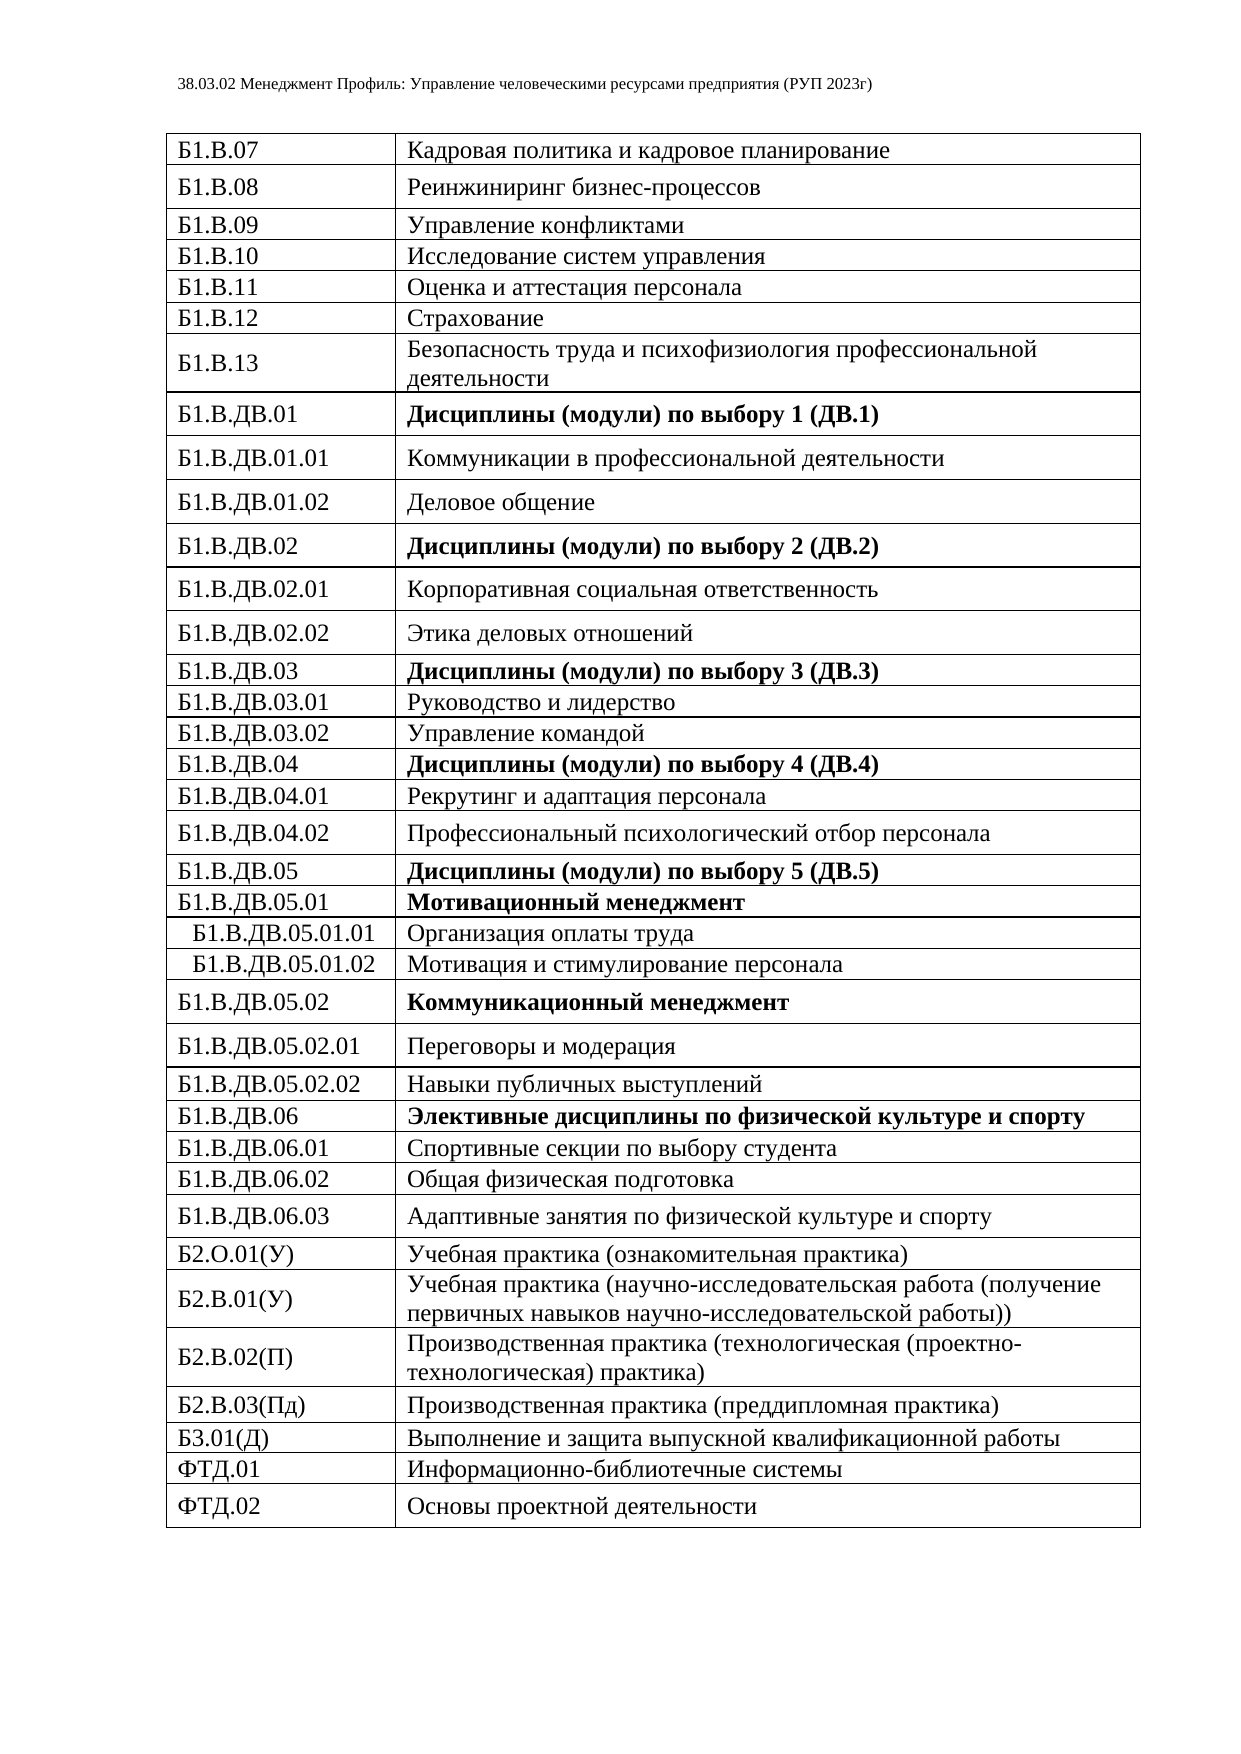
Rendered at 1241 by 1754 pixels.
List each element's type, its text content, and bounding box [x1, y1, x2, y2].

table_cell Дисциплины (модули) по выбору 4 (ДВ.4) [396, 749, 1140, 779]
table_cell Дисциплины (модули) по выбору 2 (ДВ.2) [396, 524, 1140, 566]
table_cell Организация оплаты труда [396, 918, 1140, 948]
table_cell Б1.В.10 [167, 240, 395, 270]
table_cell Дисциплины (модули) по выбору 5 (ДВ.5) [396, 855, 1140, 885]
table_cell Б1.В.ДВ.03 [167, 655, 395, 685]
table_cell Управление командой [396, 718, 1140, 748]
table_cell Б1.В.13 [167, 334, 395, 391]
table_cell Основы проектной деятельности [396, 1484, 1140, 1527]
table_cell Б1.В.ДВ.01.02 [167, 480, 395, 523]
table_cell Производственная практика (технологическая (проектно-технологическая) практика) [396, 1328, 1140, 1386]
table_cell Б1.В.ДВ.02.02 [167, 611, 395, 654]
table_cell Спортивные секции по выбору студента [396, 1132, 1140, 1162]
table_cell Б2.В.01(У) [167, 1270, 395, 1327]
table_cell Навыки публичных выступлений [396, 1068, 1140, 1100]
table_cell Адаптивные занятия по физической культуре и спорту [396, 1195, 1140, 1237]
table_cell Управление конфликтами [396, 209, 1140, 239]
table_cell Переговоры и модерация [396, 1024, 1140, 1066]
table_cell Общая физическая подготовка [396, 1163, 1140, 1193]
table_cell Информационно-библиотечные системы [396, 1453, 1140, 1483]
table_cell Мотивация и стимулирование персонала [396, 949, 1140, 979]
table_cell Рекрутинг и адаптация персонала [396, 780, 1140, 810]
table_cell Б1.В.ДВ.05 [167, 855, 395, 885]
table_cell Б1.В.ДВ.05.01.02 [167, 949, 395, 979]
table_cell Элективные дисциплины по физической культуре и спорту [396, 1101, 1140, 1131]
table_cell Б1.В.ДВ.05.02.01 [167, 1024, 395, 1066]
table_cell Руководство и лидерство [396, 686, 1140, 716]
table_cell Б1.В.ДВ.05.01 [167, 886, 395, 916]
table_cell Реинжиниринг бизнес-процессов [396, 165, 1140, 208]
table_cell Мотивационный менеджмент [396, 886, 1140, 916]
table_cell Этика деловых отношений [396, 611, 1140, 654]
table_cell Производственная практика (преддипломная практика) [396, 1387, 1140, 1422]
table_cell Учебная практика (научно-исследовательская работа (получение первичных навыков научно-исследовательской работы)) [396, 1270, 1140, 1327]
table_cell Дисциплины (модули) по выбору 3 (ДВ.3) [396, 655, 1140, 685]
table_cell Профессиональный психологический отбор персонала [396, 811, 1140, 854]
table_cell Б1.В.12 [167, 303, 395, 333]
table_cell Б1.В.11 [167, 271, 395, 302]
table_cell Б1.В.ДВ.06.02 [167, 1163, 395, 1193]
table_cell Б1.В.ДВ.01.01 [167, 436, 395, 479]
table_cell Б1.В.ДВ.06.01 [167, 1132, 395, 1162]
table_cell Б2.О.01(У) [167, 1238, 395, 1268]
table_cell Б1.В.ДВ.03.02 [167, 718, 395, 748]
table_cell Страхование [396, 303, 1140, 333]
table_cell Б1.В.09 [167, 209, 395, 239]
table_cell Исследование систем управления [396, 240, 1140, 270]
table_cell Коммуникационный менеджмент [396, 980, 1140, 1023]
table_cell ФТД.01 [167, 1453, 395, 1483]
table_cell Б1.В.ДВ.02 [167, 524, 395, 566]
table_cell Б1.В.ДВ.05.02 [167, 980, 395, 1023]
table_cell Б1.В.ДВ.01 [167, 393, 395, 435]
table_cell Б1.В.ДВ.05.01.01 [167, 918, 395, 948]
table_cell Б2.В.03(Пд) [167, 1387, 395, 1422]
table_cell Б1.В.ДВ.06 [167, 1101, 395, 1131]
table_cell Корпоративная социальная ответственность [396, 568, 1140, 610]
table_cell Б1.В.ДВ.06.03 [167, 1195, 395, 1237]
table_cell Деловое общение [396, 480, 1140, 523]
table_cell Безопасность труда и психофизиология профессиональной деятельности [396, 334, 1140, 391]
table_cell Б3.01(Д) [167, 1423, 395, 1452]
table_cell Оценка и аттестация персонала [396, 271, 1140, 302]
table_cell Б1.В.ДВ.04 [167, 749, 395, 779]
table_cell Дисциплины (модули) по выбору 1 (ДВ.1) [396, 393, 1140, 435]
table_cell Б1.В.ДВ.02.01 [167, 568, 395, 610]
table_cell Б1.В.ДВ.05.02.02 [167, 1068, 395, 1100]
table_cell ФТД.02 [167, 1484, 395, 1527]
table_cell Б1.В.08 [167, 165, 395, 208]
table_cell Б1.В.07 [167, 134, 395, 164]
table_cell Б1.В.ДВ.04.02 [167, 811, 395, 854]
table_cell Коммуникации в профессиональной деятельности [396, 436, 1140, 479]
table_cell Б2.В.02(П) [167, 1328, 395, 1386]
table_cell Выполнение и защита выпускной квалификационной работы [396, 1423, 1140, 1452]
table_cell Б1.В.ДВ.03.01 [167, 686, 395, 716]
table_cell Учебная практика (ознакомительная практика) [396, 1238, 1140, 1268]
table_cell Кадровая политика и кадровое планирование [396, 134, 1140, 164]
table_cell Б1.В.ДВ.04.01 [167, 780, 395, 810]
